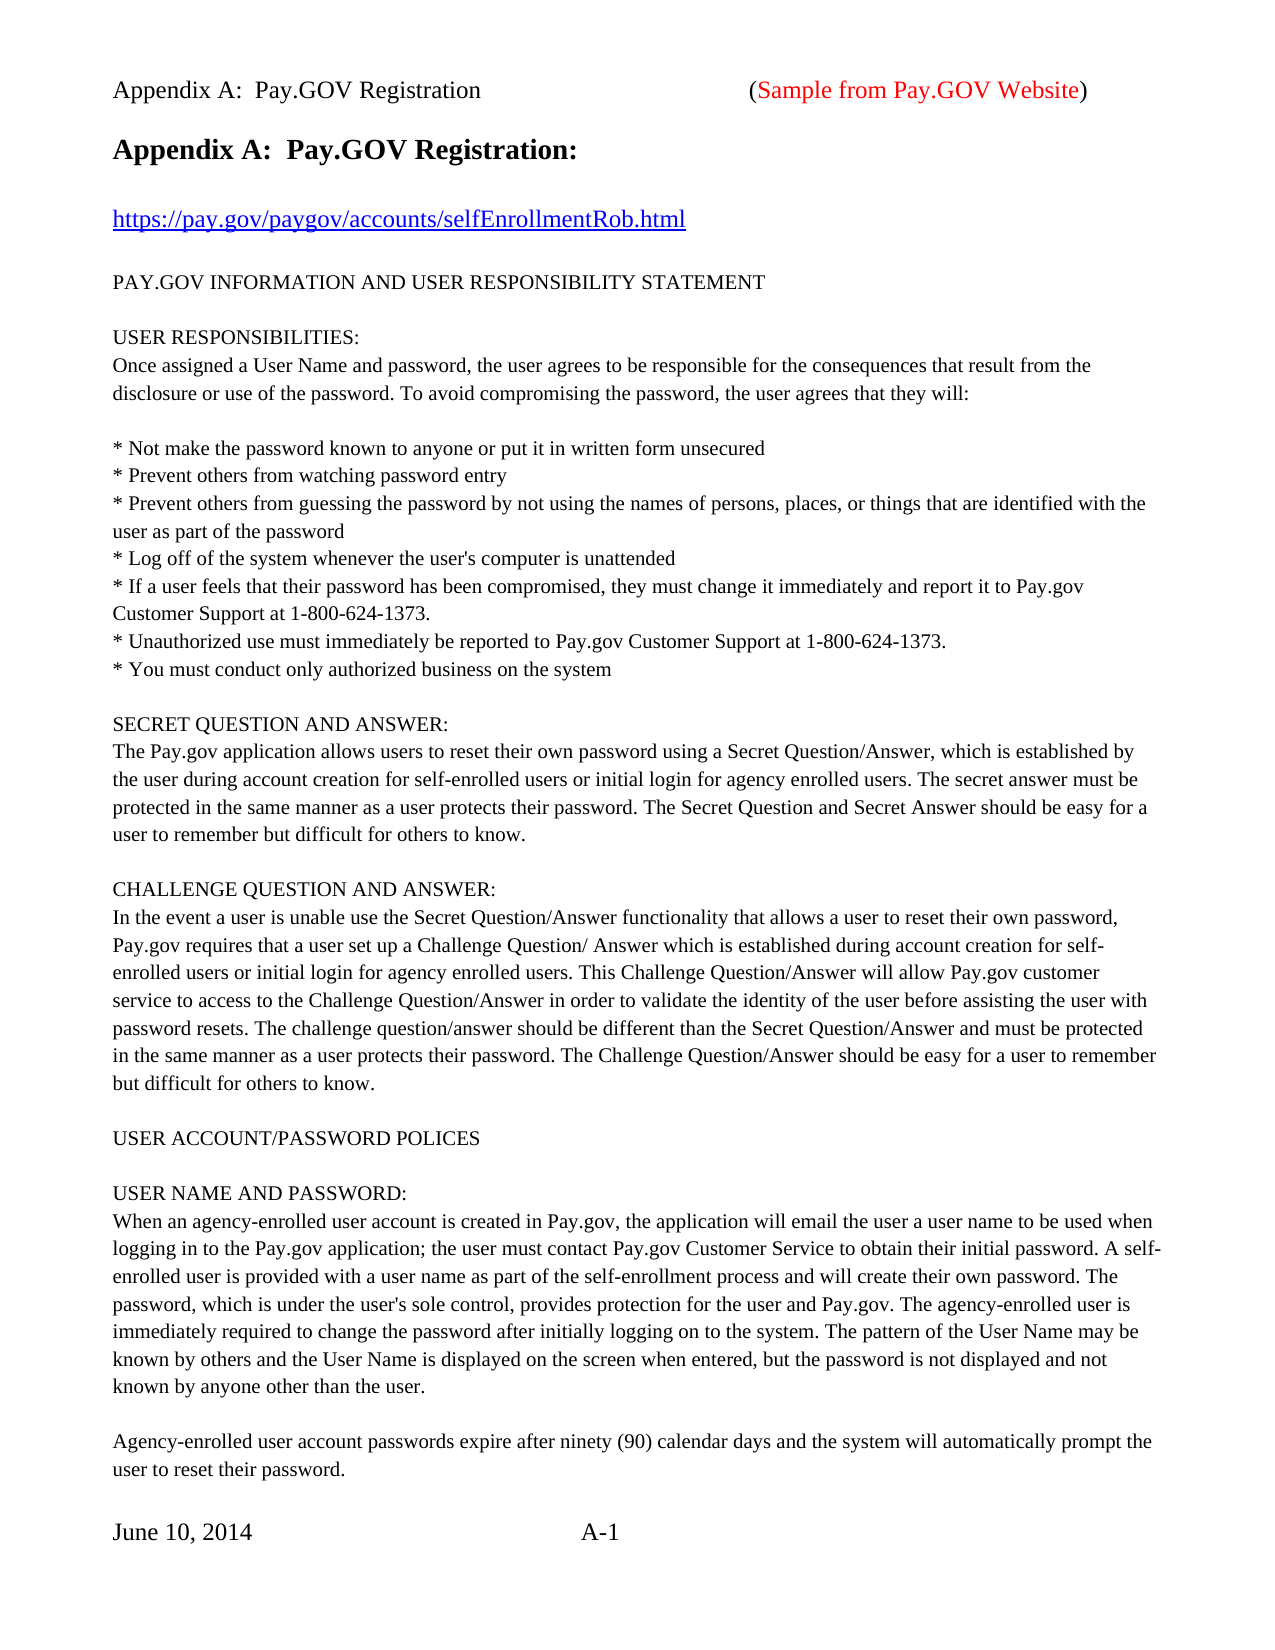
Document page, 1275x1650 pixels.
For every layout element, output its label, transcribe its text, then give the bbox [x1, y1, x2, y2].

text CHALLENGE QUESTION AND ANSWER: In the event a user is unable use the Secret Question/Answer functionality that allows a user to reset their own password, Pay.gov requires that a user set up a Challenge Question/ Answer which is established during account creation for self-enrolled users or initial login for agency enrolled users. This Challenge Question/Answer will allow Pay.gov customer service to access to the Challenge Question/Answer in order to validate the identity of the user before assisting the user with password resets. The challenge question/answer should be different than the Secret Question/Answer and must be protected in the same manner as a user protects their password. The Challenge Question/Answer should be easy for a user to remember but difficult for others to know. [112, 877, 1162, 1095]
text SECRET QUESTION AND ANSWER: The Pay.gov application allows users to reset their own password using a Secret Question/Answer, which is established by the user during account creation for self-enrolled users or initial login for agency enrolled users. The secret answer must be protected in the same manner as a user protects their password. The Secret Question and Secret Answer should be easy for a user to remember but difficult for others to know. [112, 712, 1162, 846]
text USER RESPONSIBILITIES: Once assigned a User Name and password, the user agrees to be responsible for the consequences that result from the disclosure or use of the password. To avoid compromising the password, the user agrees that they will: [112, 325, 1162, 404]
text USER NAME AND PASSWORD: When an agency-enrolled user account is created in Pay.gov, the application will email the user a user name to be used when logging in to the Pay.gov application; the user must contact Pay.gov Customer Service to obtain their initial password. A self-enrolled user is provided with a user name as part of the self-enrollment process and will create their own password. The password, which is under the user's sole control, provides protection for the user and Pay.gov. The agency-enrolled user is immediately required to change the password after initially logging on to the system. The pattern of the User Name may be known by others and the User Name is displayed on the screen when entered, but the password is not displayed and not known by anyone other than the user. [112, 1181, 1162, 1398]
text Agency-enrolled user account passwords expire after ninety (90) calendar days and the system will automatically prompt the user to reset their password. [112, 1429, 1162, 1481]
text * Not make the password known to anyone or put it in written form unsecured * Prevent others from watching password entry * Prevent others from guessing the password by not using the names of persons, places, or things that are identified with the user as part of the password * Log off of the system whenever the user's computer is unattended * If a user feels that their password has been compromised, they must change it immediately and report it to Pay.gov Customer Support at 1-800-624-1373. * Unauthorized use must immediately be reported to Pay.gov Customer Support at 1-800-624-1373. * You must conduct only authorized business on the system [112, 436, 1162, 681]
text USER ACCOUNT/PASSWORD POLICES [112, 1126, 1162, 1150]
text PAY.GOV INFORMATION AND USER RESPONSIBILITY STATEMENT [112, 270, 1162, 294]
text https://pay.gov/paygov/accounts/selfEnrollmentRob.html [112, 204, 1162, 233]
text Appendix A: Pay.GOV Registration: [112, 132, 1162, 166]
